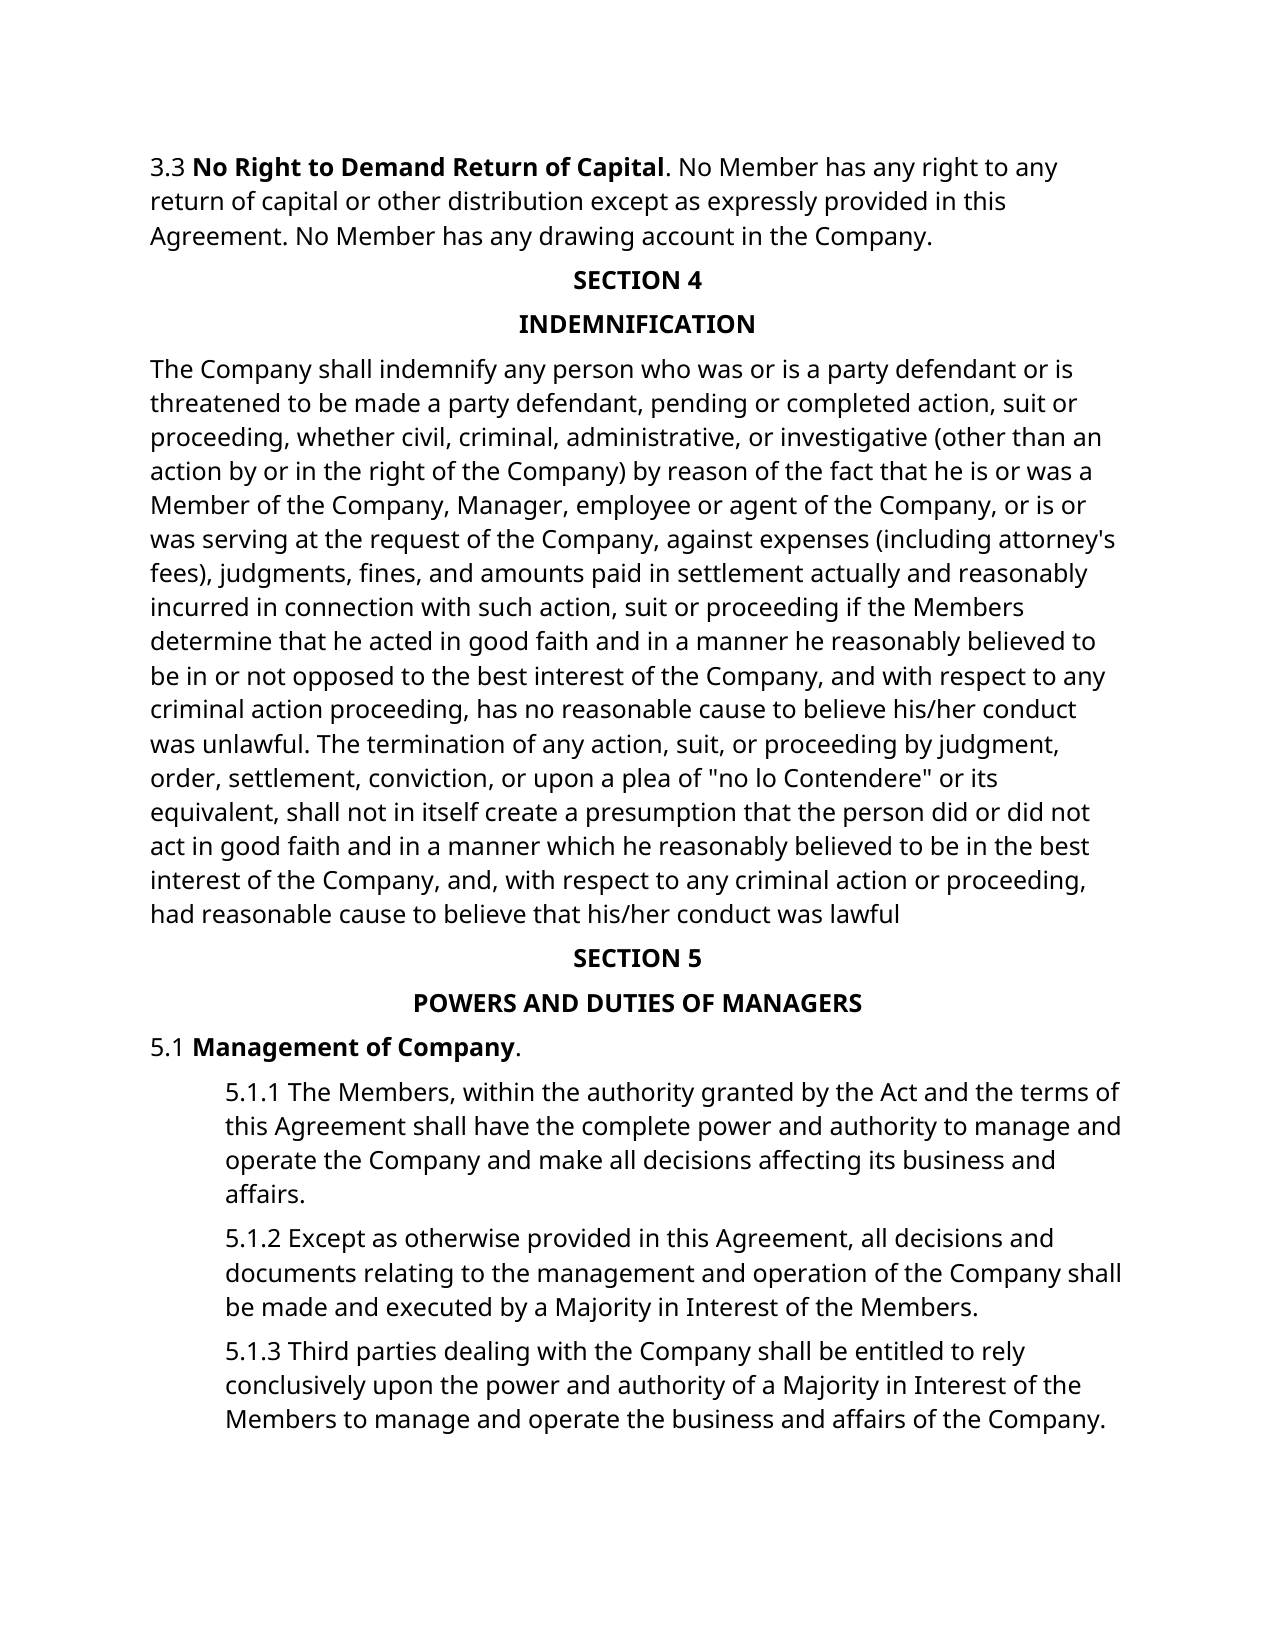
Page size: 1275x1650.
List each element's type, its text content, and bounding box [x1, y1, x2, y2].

text 5.1 Management of Company. [150, 1030, 1125, 1064]
text 5.1.3 Third parties dealing with the Company shall be entitled to rely conclusively upon the power and authority of a Majority in Interest of the Members to manage and operate the business and affairs of the Company. [225, 1334, 1125, 1436]
text 5.1.1 The Members, within the authority granted by the Act and the terms of this Agreement shall have the complete power and authority to manage and operate the Company and make all decisions affecting its business and affairs. [225, 1074, 1125, 1211]
text POWERS AND DUTIES OF MANAGERS [150, 986, 1125, 1019]
text SECTION 4 [150, 263, 1125, 297]
text INDEMNIFICATION [150, 307, 1125, 341]
text 5.1.2 Except as otherwise provided in this Agreement, all decisions and documents relating to the management and operation of the Company shall be made and executed by a Majority in Interest of the Members. [225, 1221, 1125, 1323]
text SECTION 5 [150, 941, 1125, 975]
text 3.3 No Right to Demand Return of Capital. No Member has any right to any return of capital or other distribution except as expressly provided in this Agreement. No Member has any drawing account in the Company. [150, 150, 1125, 252]
text The Company shall indemnify any person who was or is a party defendant or is threatened to be made a party defendant, pending or completed action, suit or proceeding, whether civil, criminal, administrative, or investigative (other than an action by or in the right of the Company) by reason of the fact that he is or was a Member of the Company, Manager, employee or agent of the Company, or is or was serving at the request of the Company, against expenses (including attorney's fees), judgments, fines, and amounts paid in settlement actually and reasonably incurred in connection with such action, suit or proceeding if the Members determine that he acted in good faith and in a manner he reasonably believed to be in or not opposed to the best interest of the Company, and with respect to any criminal action proceeding, has no reasonable cause to believe his/her conduct was unlawful. The termination of any action, suit, or proceeding by judgment, order, settlement, conviction, or upon a plea of "no lo Contendere" or its equivalent, shall not in itself create a presumption that the person did or did not act in good faith and in a manner which he reasonably believed to be in the best interest of the Company, and, with respect to any criminal action or proceeding, had reasonable cause to believe that his/her conduct was lawful [150, 352, 1125, 931]
